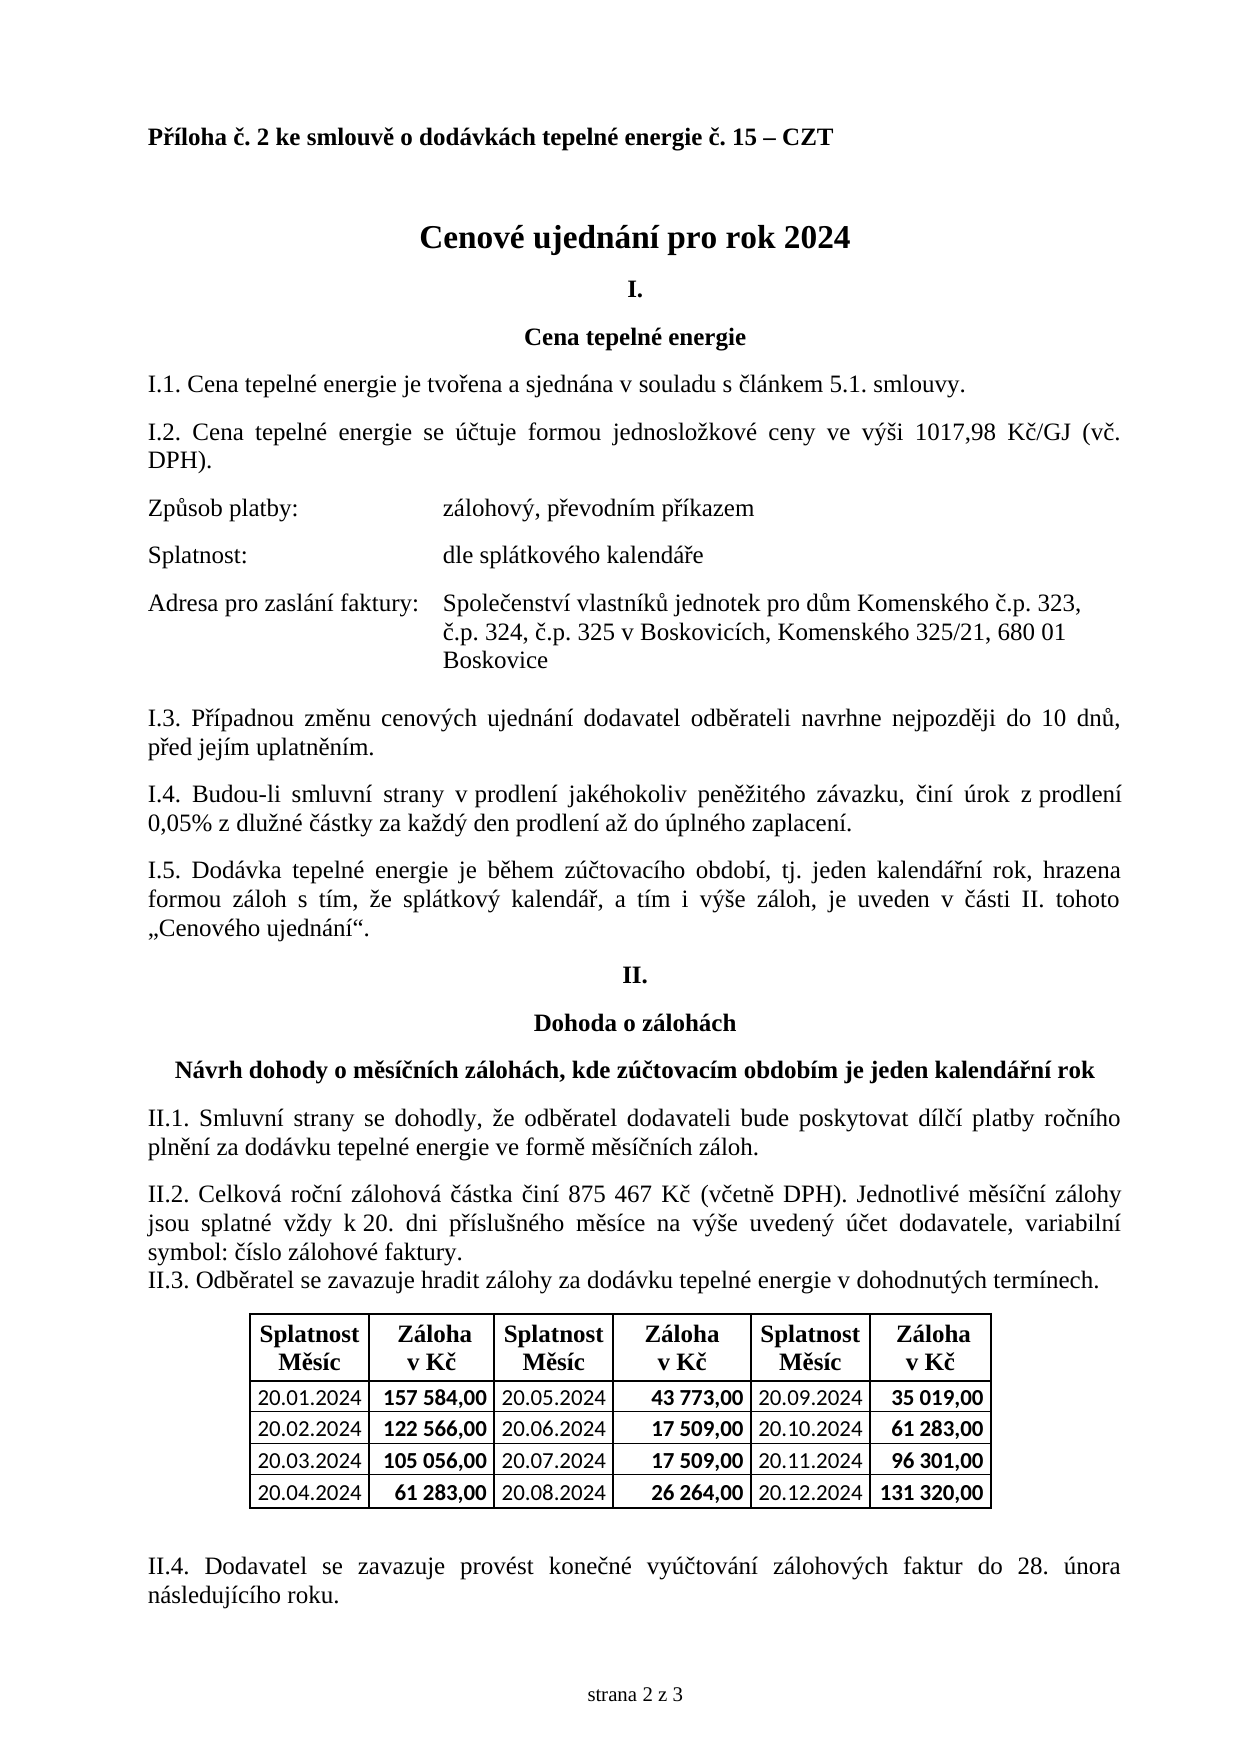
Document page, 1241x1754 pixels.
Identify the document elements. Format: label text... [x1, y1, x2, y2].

table_cell 20.10.2024 [752, 1412, 869, 1442]
table_cell 20.04.2024 [251, 1475, 368, 1507]
table_header Splatnost Měsíc [251, 1315, 368, 1380]
text Boskovice [369, 645, 1122, 674]
table_header Záloha v Kč [370, 1315, 493, 1380]
text II.3. Odběratel se zavazuje hradit zálohy za dodávku tepelné energie v dohodnutých termínech. [148, 1265, 1122, 1294]
text I. [148, 274, 1122, 303]
text II.2. Celková roční zálohová částka činí 875 467 Kč (včetně DPH). Jednotlivé měsíční zálohy jsou splatné vždy k 20. dni příslušného měsíce na výše uvedený účet dodavatele, variabilní symbol: číslo zálohové faktury. [148, 1179, 1122, 1265]
table_cell 17 509,00 [614, 1444, 750, 1474]
table_cell 20.01.2024 [251, 1382, 368, 1411]
table_header Splatnost Měsíc [495, 1315, 612, 1380]
table_cell 17 509,00 [614, 1412, 750, 1442]
text I.1. Cena tepelné energie je tvořena a sjednána v souladu s článkem 5.1. smlouvy. [148, 369, 1122, 398]
text Adresa pro zaslání faktury: Společenství vlastníků jednotek pro dům Komenského č.p. 323, [148, 588, 1122, 617]
table_cell 157 584,00 [370, 1382, 493, 1411]
table_cell 20.06.2024 [495, 1412, 612, 1442]
table_cell 61 283,00 [370, 1475, 493, 1507]
table_cell 20.03.2024 [251, 1444, 368, 1474]
table_cell 20.08.2024 [495, 1475, 612, 1507]
text Dohoda o zálohách [148, 1008, 1122, 1037]
table_cell 96 301,00 [871, 1444, 990, 1474]
table_cell 26 264,00 [614, 1475, 750, 1507]
text II. [148, 960, 1122, 989]
table_cell 20.05.2024 [495, 1382, 612, 1411]
table_cell 20.02.2024 [251, 1412, 368, 1442]
table_header Záloha v Kč [614, 1315, 750, 1380]
table_cell 105 056,00 [370, 1444, 493, 1474]
table_cell 43 773,00 [614, 1382, 750, 1411]
text Návrh dohody o měsíčních zálohách, kde zúčtovacím obdobím je jeden kalendářní rok [148, 1055, 1122, 1084]
text Cenové ujednání pro rok 2024 [148, 217, 1122, 255]
table_cell 131 320,00 [871, 1475, 990, 1507]
table_cell 20.12.2024 [752, 1475, 869, 1507]
text I.5. Dodávka tepelné energie je během zúčtovacího období, tj. jeden kalendářní rok, hrazena formou záloh s tím, že splátkový kalendář, a tím i výše záloh, je uveden v části II. tohoto „Cenového ujednání“. [148, 855, 1122, 942]
text Způsob platby: zálohový, převodním příkazem [148, 493, 1122, 522]
text Splatnost: dle splátkového kalendáře [148, 540, 1122, 569]
table_header Záloha v Kč [871, 1315, 990, 1380]
text č.p. 324, č.p. 325 v Boskovicích, Komenského 325/21, 680 01 [369, 617, 1122, 645]
text I.3. Případnou změnu cenových ujednání dodavatel odběrateli navrhne nejpozději do 10 dnů, před jejím uplatněním. [148, 703, 1122, 760]
text II.4. Dodavatel se zavazuje provést konečné vyúčtování zálohových faktur do 28. února následujícího roku. [148, 1551, 1122, 1609]
text I.2. Cena tepelné energie se účtuje formou jednosložkové ceny ve výši 1017,98 Kč/GJ (vč. DPH). [148, 417, 1122, 474]
table_cell 61 283,00 [871, 1412, 990, 1442]
table_cell 35 019,00 [871, 1382, 990, 1411]
text Cena tepelné energie [148, 322, 1122, 350]
table_cell 20.09.2024 [752, 1382, 869, 1411]
text Příloha č. 2 ke smlouvě o dodávkách tepelné energie č. 15 – CZT [148, 122, 1122, 151]
text I.4. Budou-li smluvní strany v prodlení jakéhokoliv peněžitého závazku, činí úrok z prodlení 0,05% z dlužné částky za každý den prodlení až do úplného zaplacení. [148, 779, 1122, 837]
table_cell 20.07.2024 [495, 1444, 612, 1474]
table_cell 20.11.2024 [752, 1444, 869, 1474]
table_cell 122 566,00 [370, 1412, 493, 1442]
text II.1. Smluvní strany se dohodly, že odběratel dodavateli bude poskytovat dílčí platby ročního plnění za dodávku tepelné energie ve formě měsíčních záloh. [148, 1103, 1122, 1160]
table_header Splatnost Měsíc [752, 1315, 869, 1380]
